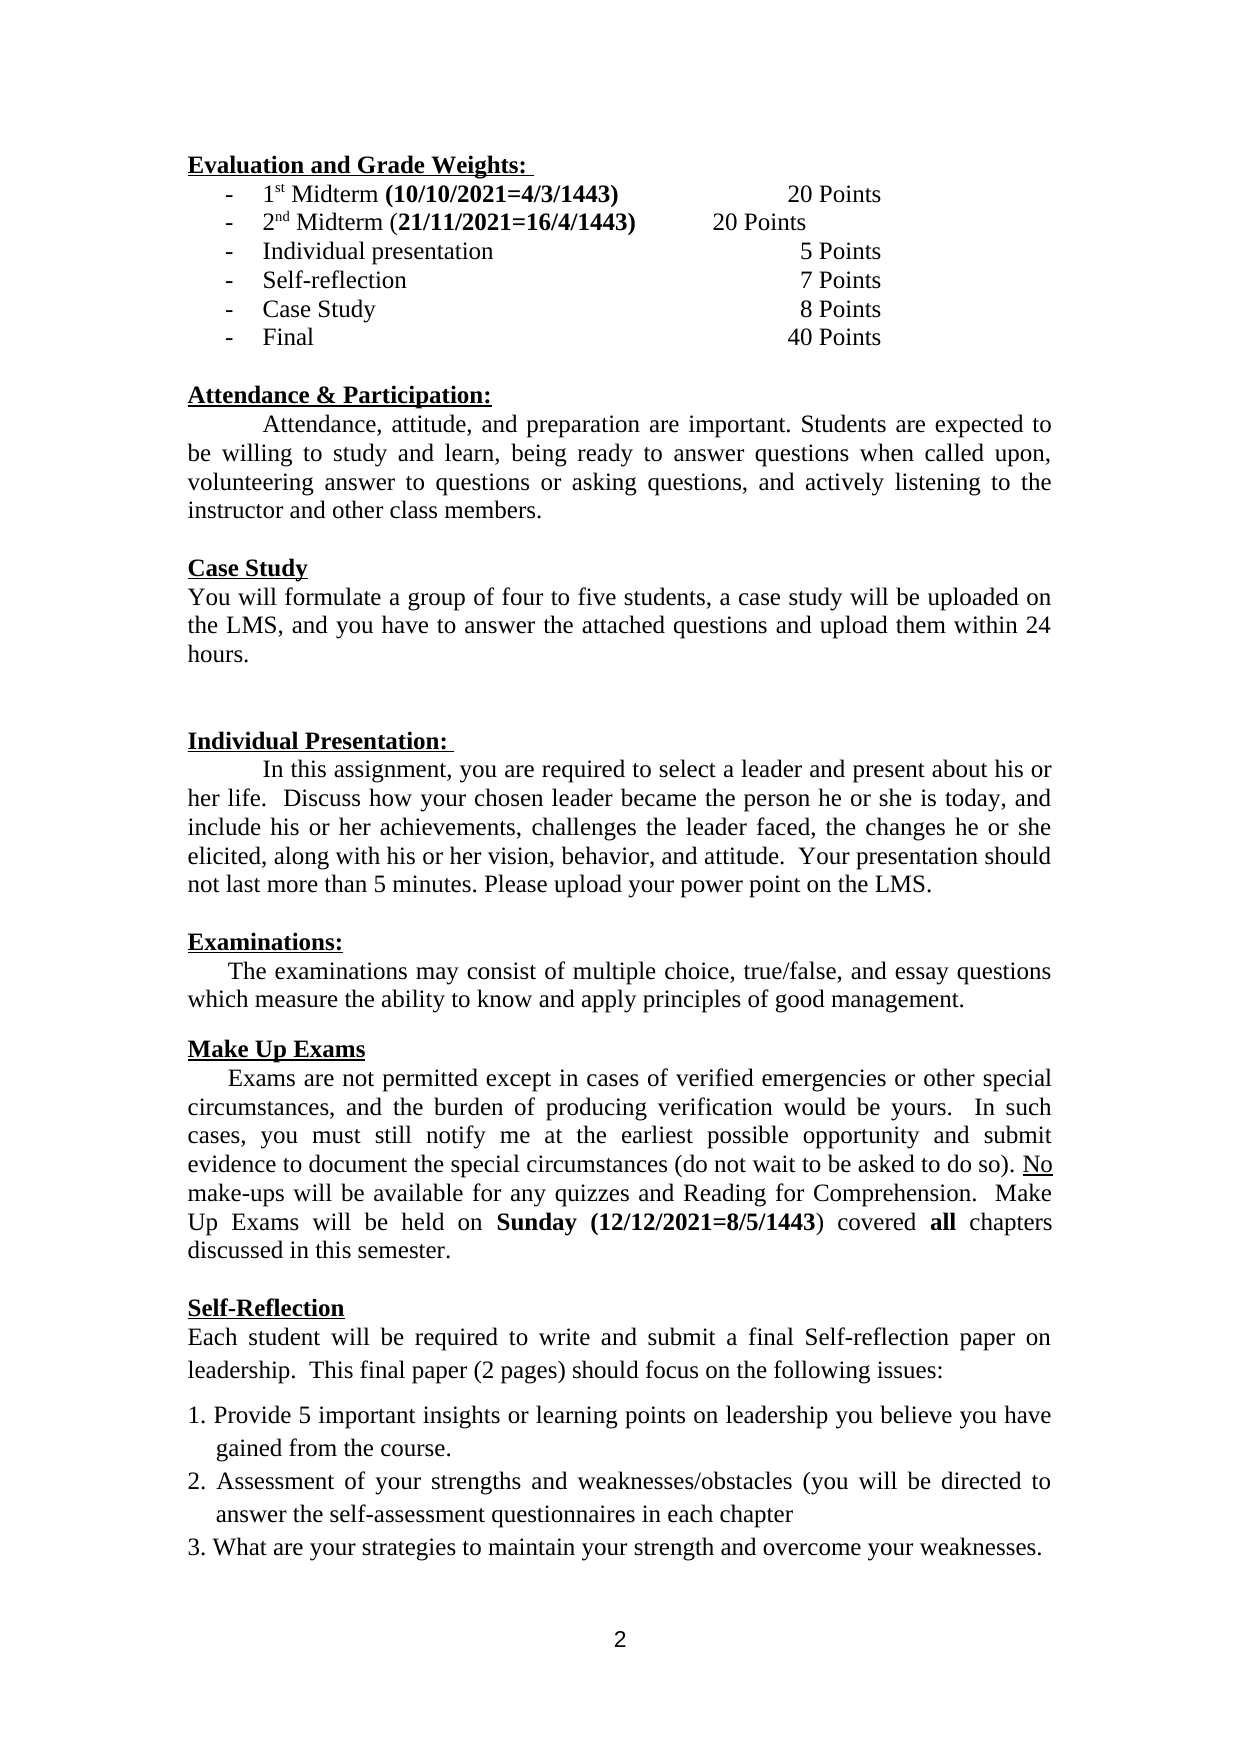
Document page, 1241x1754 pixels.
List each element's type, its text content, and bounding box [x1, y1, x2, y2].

text Make Up Exams [187, 1034, 1053, 1063]
text Exams are not permitted except in cases of verified emergencies or other special circumstances, and the burden of producing verification would be yours. In such cases, you must still notify me at the earliest possible opportunity and submit evidence to document the special circumstances (do not wait to be asked to do so). No make-ups will be available for any quizzes and Reading for Comprehension. Make Up Exams will be held on Sunday (12/12/2021=8/5/1443) covered all chapters discussed in this semester. [187, 1063, 1053, 1264]
text Evaluation and Grade Weights: [187, 150, 1053, 179]
list Final 40 Points [225, 322, 1053, 351]
list Individual presentation 5 Points [225, 236, 1053, 265]
text In this assignment, you are required to select a leader and present about his or her life. Discuss how your chosen leader became the person he or she is today, and include his or her achievements, challenges the leader faced, the changes he or she elicited, along with his or her vision, behavior, and attitude. Your presentation should not last more than 5 minutes. Please upload your power point on the LMS. [187, 754, 1053, 898]
text Individual Presentation: [187, 726, 1053, 754]
text Case Study [187, 553, 1053, 582]
text The examinations may consist of multiple choice, true/false, and essay questions which measure the ability to know and apply principles of good management. [187, 956, 1053, 1013]
text Examinations: [187, 927, 1053, 956]
list 2nd Midterm (21/11/2021=16/4/1443) 20 Points [225, 207, 1053, 236]
text You will formulate a group of four to five students, a case study will be uploaded on the LMS, and you have to answer the attached questions and upload them within 24 hours. [187, 582, 1053, 668]
list 1st Midterm (10/10/2021=4/3/1443) 20 Points [225, 179, 1053, 207]
list Self-reflection 7 Points [225, 265, 1053, 294]
text 1. Provide 5 important insights or learning points on leadership you believe you have gained from the course. [187, 1400, 1053, 1462]
text Attendance, attitude, and preparation are important. Students are expected to be willing to study and learn, being ready to answer questions when called upon, volunteering answer to questions or asking questions, and actively listening to the instructor and other class members. [187, 409, 1053, 524]
text Attendance & Participation: [187, 380, 1053, 409]
text 3. What are your strategies to maintain your strength and overcome your weaknesses. [187, 1532, 1053, 1561]
list Case Study 8 Points [225, 294, 1053, 322]
text Self-Reflection [187, 1293, 1053, 1322]
text 2. Assessment of your strengths and weaknesses/obstacles (you will be directed to answer the self-assessment questionnaires in each chapter [187, 1466, 1053, 1528]
text Each student will be required to write and submit a final Self-reflection paper on leadership. This final paper (2 pages) should focus on the following issues: [187, 1322, 1053, 1383]
